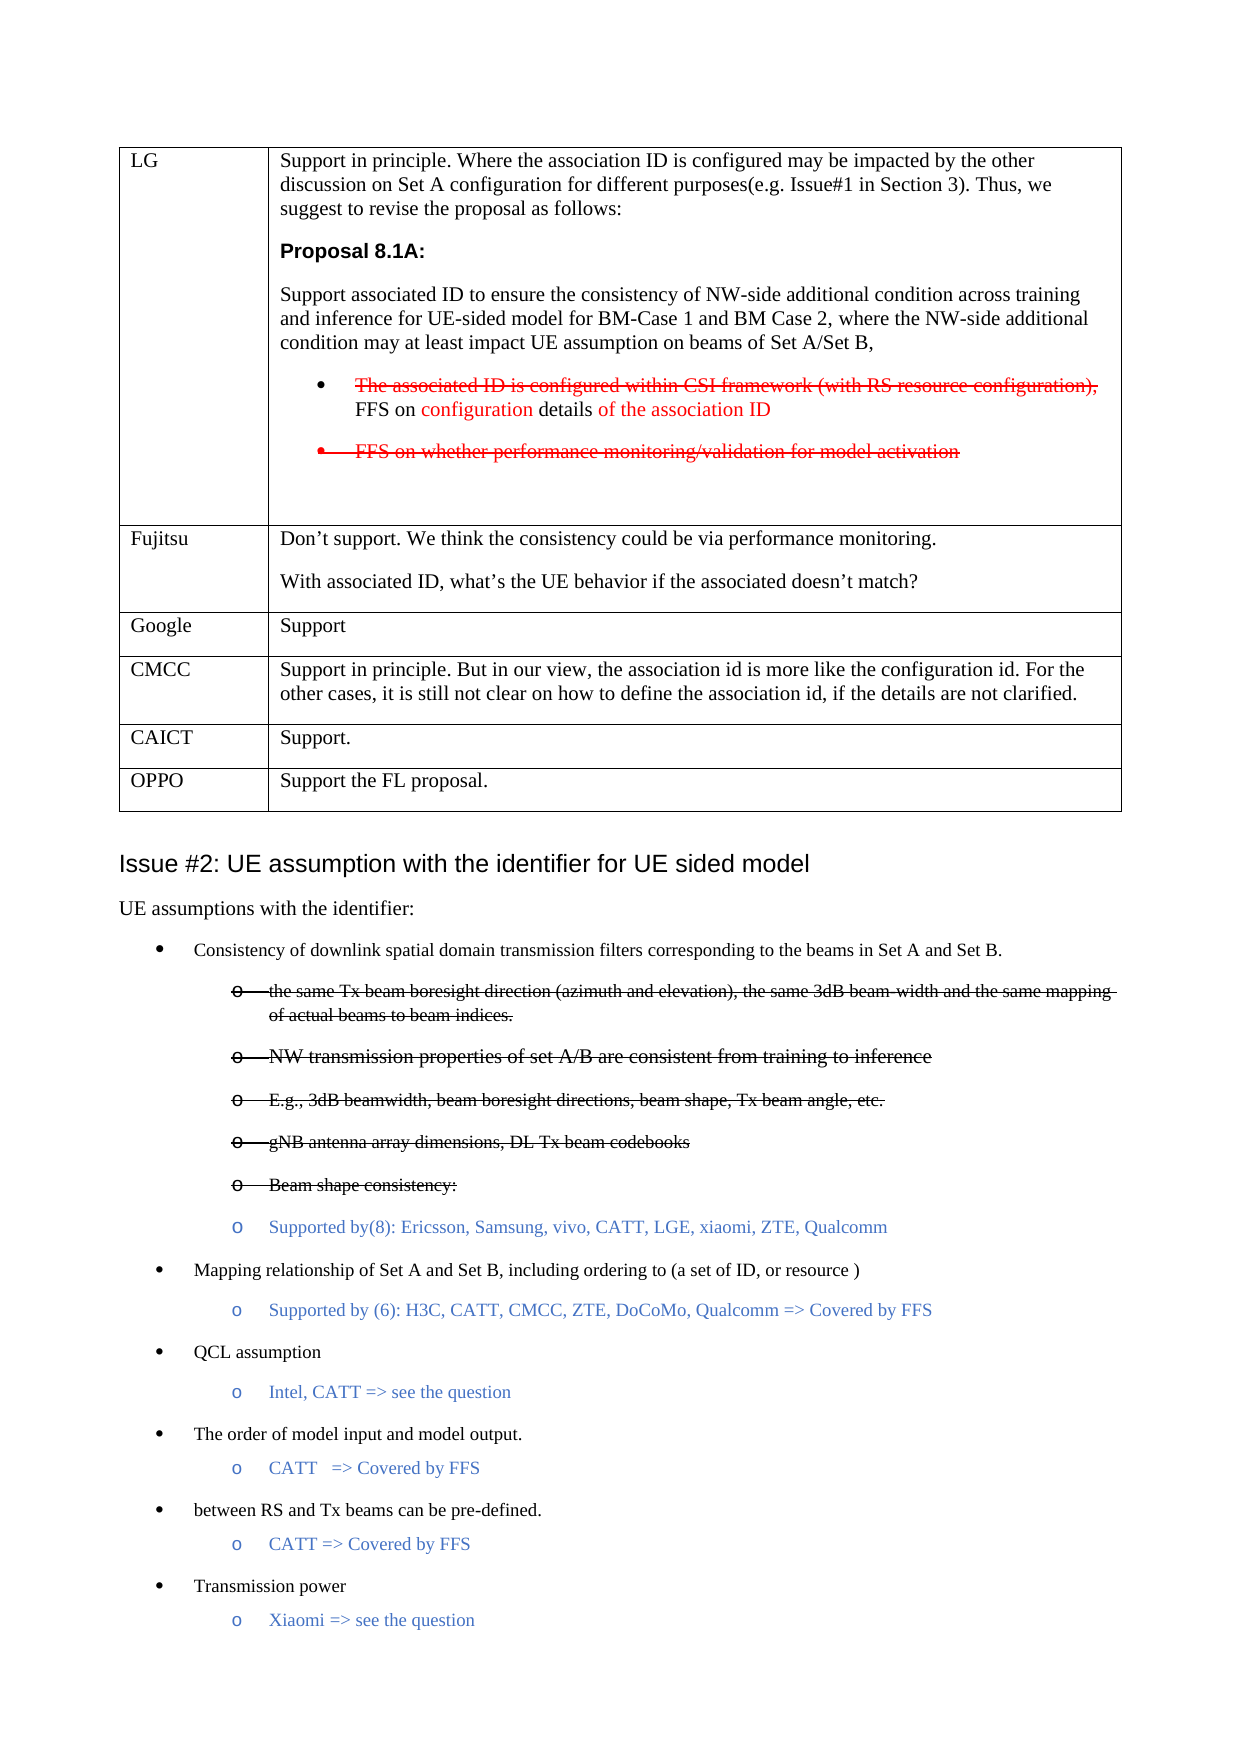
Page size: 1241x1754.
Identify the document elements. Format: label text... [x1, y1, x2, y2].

list QCL assumption [156, 1341, 1122, 1362]
list gNB antenna array dimensions, DL Tx beam codebooks [231, 1131, 1122, 1155]
text UE assumptions with the identifier: [118, 896, 1122, 920]
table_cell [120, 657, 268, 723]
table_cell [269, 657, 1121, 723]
list E.g., 3dB beamwidth, beam boresight directions, beam shape, Tx beam angle, etc. [231, 1088, 1122, 1112]
list the same Tx beam boresight direction (azimuth and elevation), the same 3dB beam-width and the same mapping of actual beams to beam indices. [231, 980, 1122, 1025]
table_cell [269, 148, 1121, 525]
list Intel, CATT => see the question [231, 1381, 1122, 1404]
list Supported by (6): H3C, CATT, CMCC, ZTE, DoCoMo, Qualcomm => Covered by FFS [231, 1299, 1122, 1322]
list Mapping relationship of Set A and Set B, including ordering to (a set of ID, or resource ) [156, 1258, 1122, 1280]
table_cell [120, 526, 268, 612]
subtitle Issue #2: UE assumption with the identifier for UE sided model [118, 849, 1122, 878]
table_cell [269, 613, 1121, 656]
list CATT => Covered by FFS [231, 1533, 1122, 1556]
list Xiaomi => see the question [231, 1609, 1122, 1632]
list Supported by(8): Ericsson, Samsung, vivo, CATT, LGE, xiaomi, ZTE, Qualcomm [231, 1216, 1122, 1240]
list The order of model input and model output. [156, 1423, 1122, 1444]
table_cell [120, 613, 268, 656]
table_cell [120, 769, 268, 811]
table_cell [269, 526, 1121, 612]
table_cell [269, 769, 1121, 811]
list Consistency of downlink spatial domain transmission filters corresponding to the beams in Set A and Set B. [156, 939, 1122, 961]
list NW transmission properties of set A/B are consistent from training to inference [231, 1044, 1122, 1070]
list Transmission power [156, 1575, 1122, 1596]
list Beam shape consistency: [231, 1173, 1122, 1197]
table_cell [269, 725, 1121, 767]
list between RS and Tx beams can be pre-defined. [156, 1499, 1122, 1520]
list CATT => Covered by FFS [231, 1457, 1122, 1480]
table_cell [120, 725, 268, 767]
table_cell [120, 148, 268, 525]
